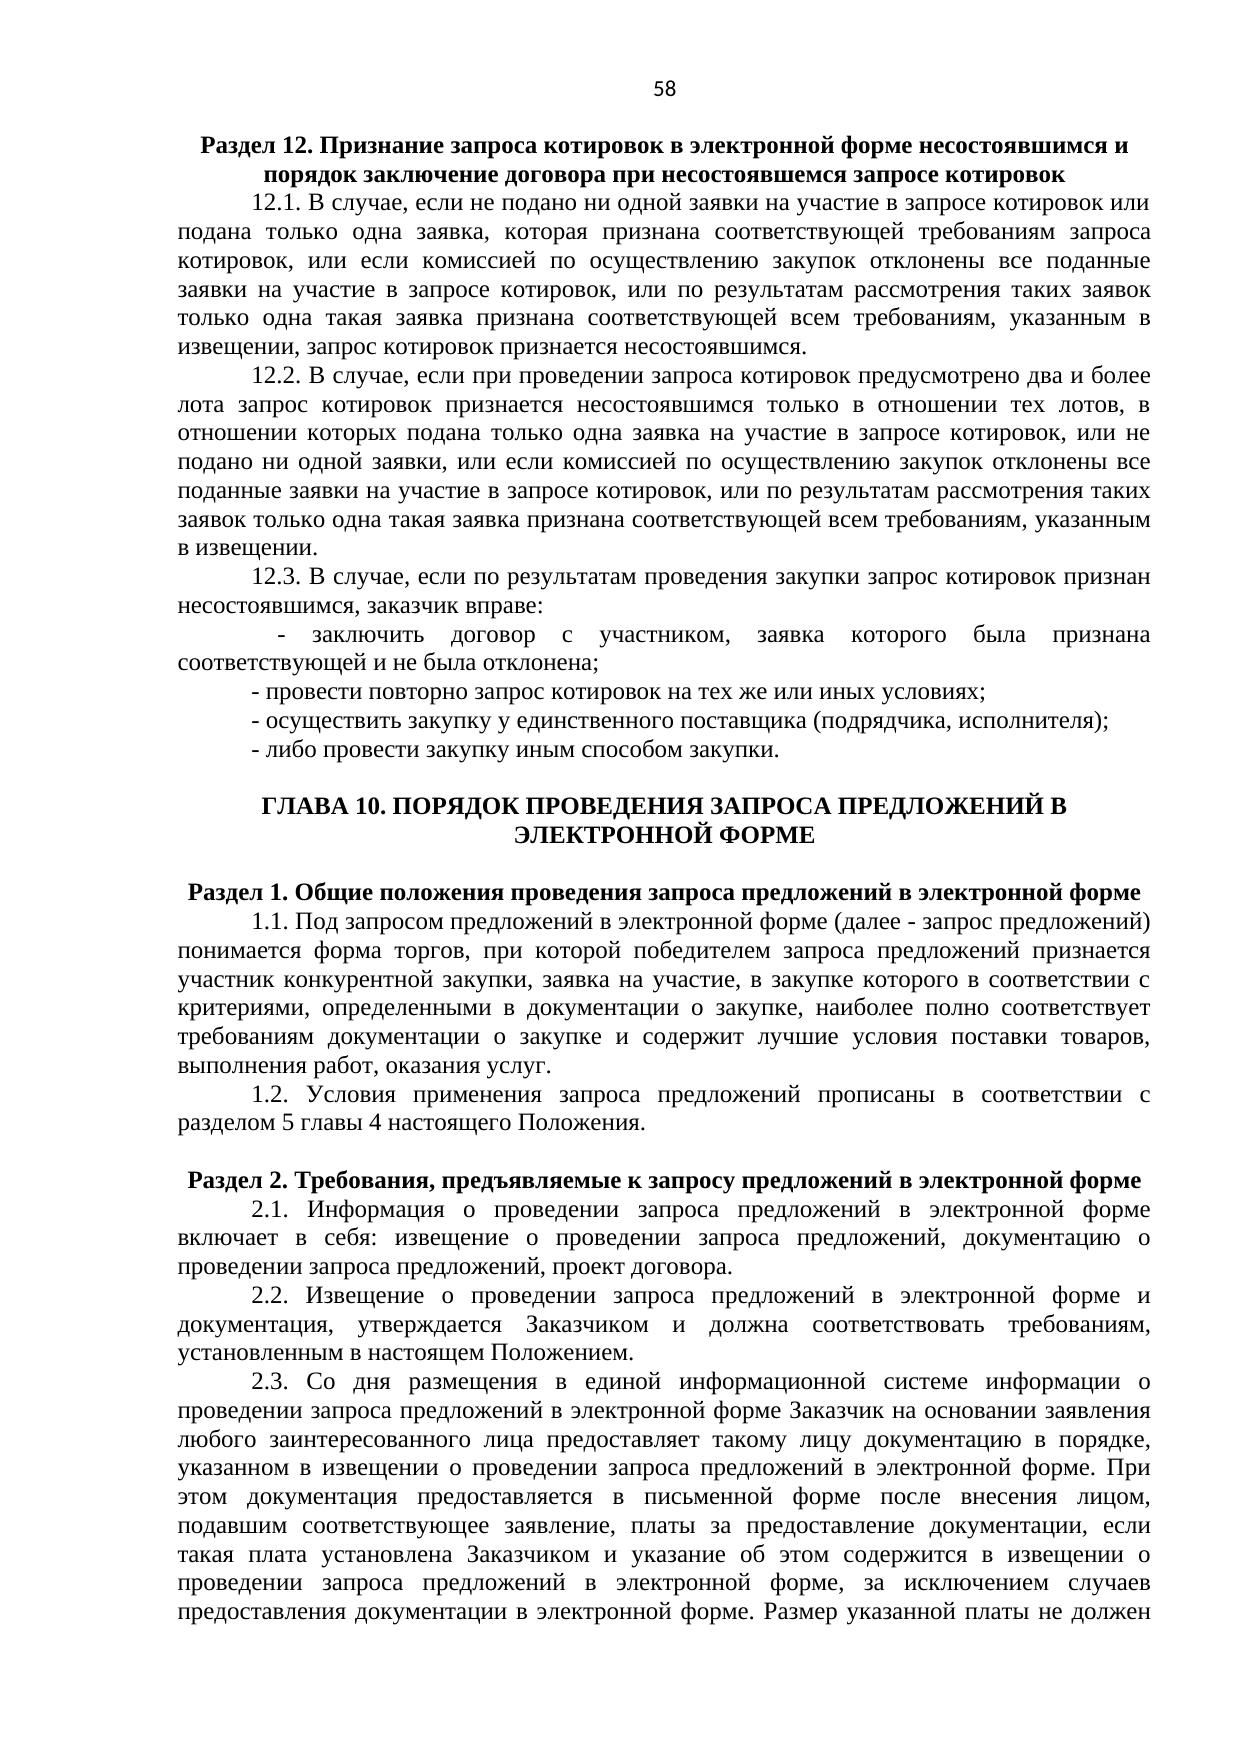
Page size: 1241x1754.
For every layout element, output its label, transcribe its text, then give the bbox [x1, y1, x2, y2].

text 2.2. Извещение о проведении запроса предложений в электронной форме и документация, утверждается Заказчиком и должна соответствовать требованиям, установленным в настоящем Положением. [177, 1280, 1152, 1366]
text - либо провести закупку иным способом закупки. [177, 734, 1152, 762]
text - осуществить закупку у единственного поставщика (подрядчика, исполнителя); [177, 705, 1152, 734]
text 12.3. В случае, если по результатам проведения закупки запрос котировок признан несостоявшимся, заказчик вправе: [177, 561, 1152, 619]
subtitle ГЛАВА 10. ПОРЯДОК ПРОВЕДЕНИЯ ЗАПРОСА ПРЕДЛОЖЕНИЙ В ЭЛЕКТРОННОЙ ФОРМЕ [177, 791, 1152, 849]
text - заключить договор с участником, заявка которого была признана соответствующей и не была отклонена; [177, 619, 1152, 676]
text - провести повторно запрос котировок на тех же или иных условиях; [177, 676, 1152, 705]
subtitle Раздел 12. Признание запроса котировок в электронной форме несостоявшимся и порядок заключение договора при несостоявшемся запросе котировок [177, 130, 1152, 187]
text 2.1. Информация о проведении запроса предложений в электронной форме включает в себя: извещение о проведении запроса предложений, документацию о проведении запроса предложений, проект договора. [177, 1194, 1152, 1280]
subtitle Раздел 2. Требования, предъявляемые к запросу предложений в электронной форме [177, 1165, 1152, 1194]
text 1.2. Условия применения запроса предложений прописаны в соответствии с разделом 5 главы 4 настоящего Положения. [177, 1079, 1152, 1136]
text 1.1. Под запросом предложений в электронной форме (далее - запрос предложений) понимается форма торгов, при которой победителем запроса предложений признается участник конкурентной закупки, заявка на участие, в закупке которого в соответствии с критериями, определенными в документации о закупке, наиболее полно соответствует требованиям документации о закупке и содержит лучшие условия поставки товаров, выполнения работ, оказания услуг. [177, 906, 1152, 1079]
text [177, 1366, 1152, 1625]
subtitle Раздел 1. Общие положения проведения запроса предложений в электронной форме [177, 877, 1152, 906]
text 12.1. В случае, если не подано ни одной заявки на участие в запросе котировок или подана только одна заявка, которая признана соответствующей требованиям запроса котировок, или если комиссией по осуществлению закупок отклонены все поданные заявки на участие в запросе котировок, или по результатам рассмотрения таких заявок только одна такая заявка признана соответствующей всем требованиям, указанным в извещении, запрос котировок признается несостоявшимся. [177, 187, 1152, 360]
text 12.2. В случае, если при проведении запроса котировок предусмотрено два и более лота запрос котировок признается несостоявшимся только в отношении тех лотов, в отношении которых подана только одна заявка на участие в запросе котировок, или не подано ни одной заявки, или если комиссией по осуществлению закупок отклонены все поданные заявки на участие в запросе котировок, или по результатам рассмотрения таких заявок только одна такая заявка признана соответствующей всем требованиям, указанным в извещении. [177, 360, 1152, 561]
